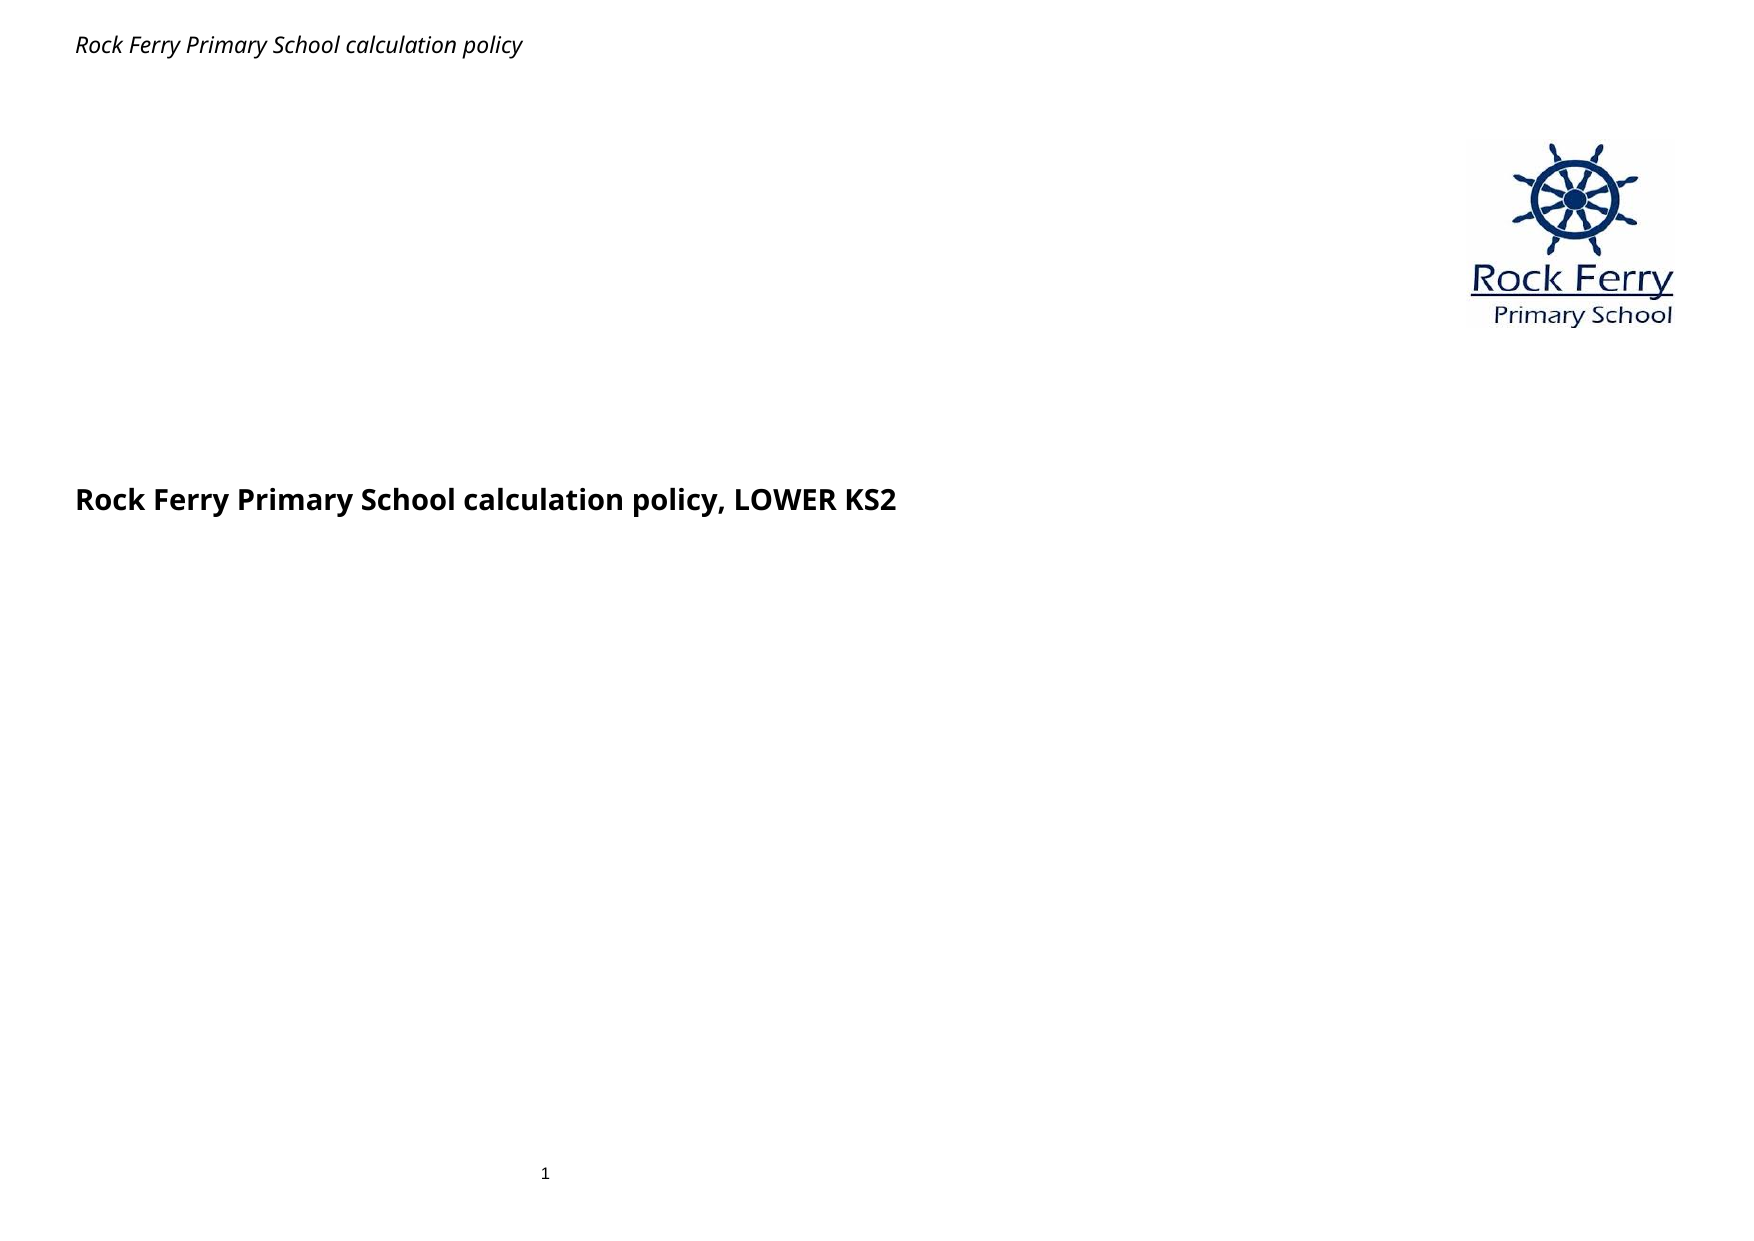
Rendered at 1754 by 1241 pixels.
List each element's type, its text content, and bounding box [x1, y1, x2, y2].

title Rock Ferry Primary School calculation policy, LOWER KS2 [75, 479, 1679, 518]
picture [1466, 139, 1676, 328]
